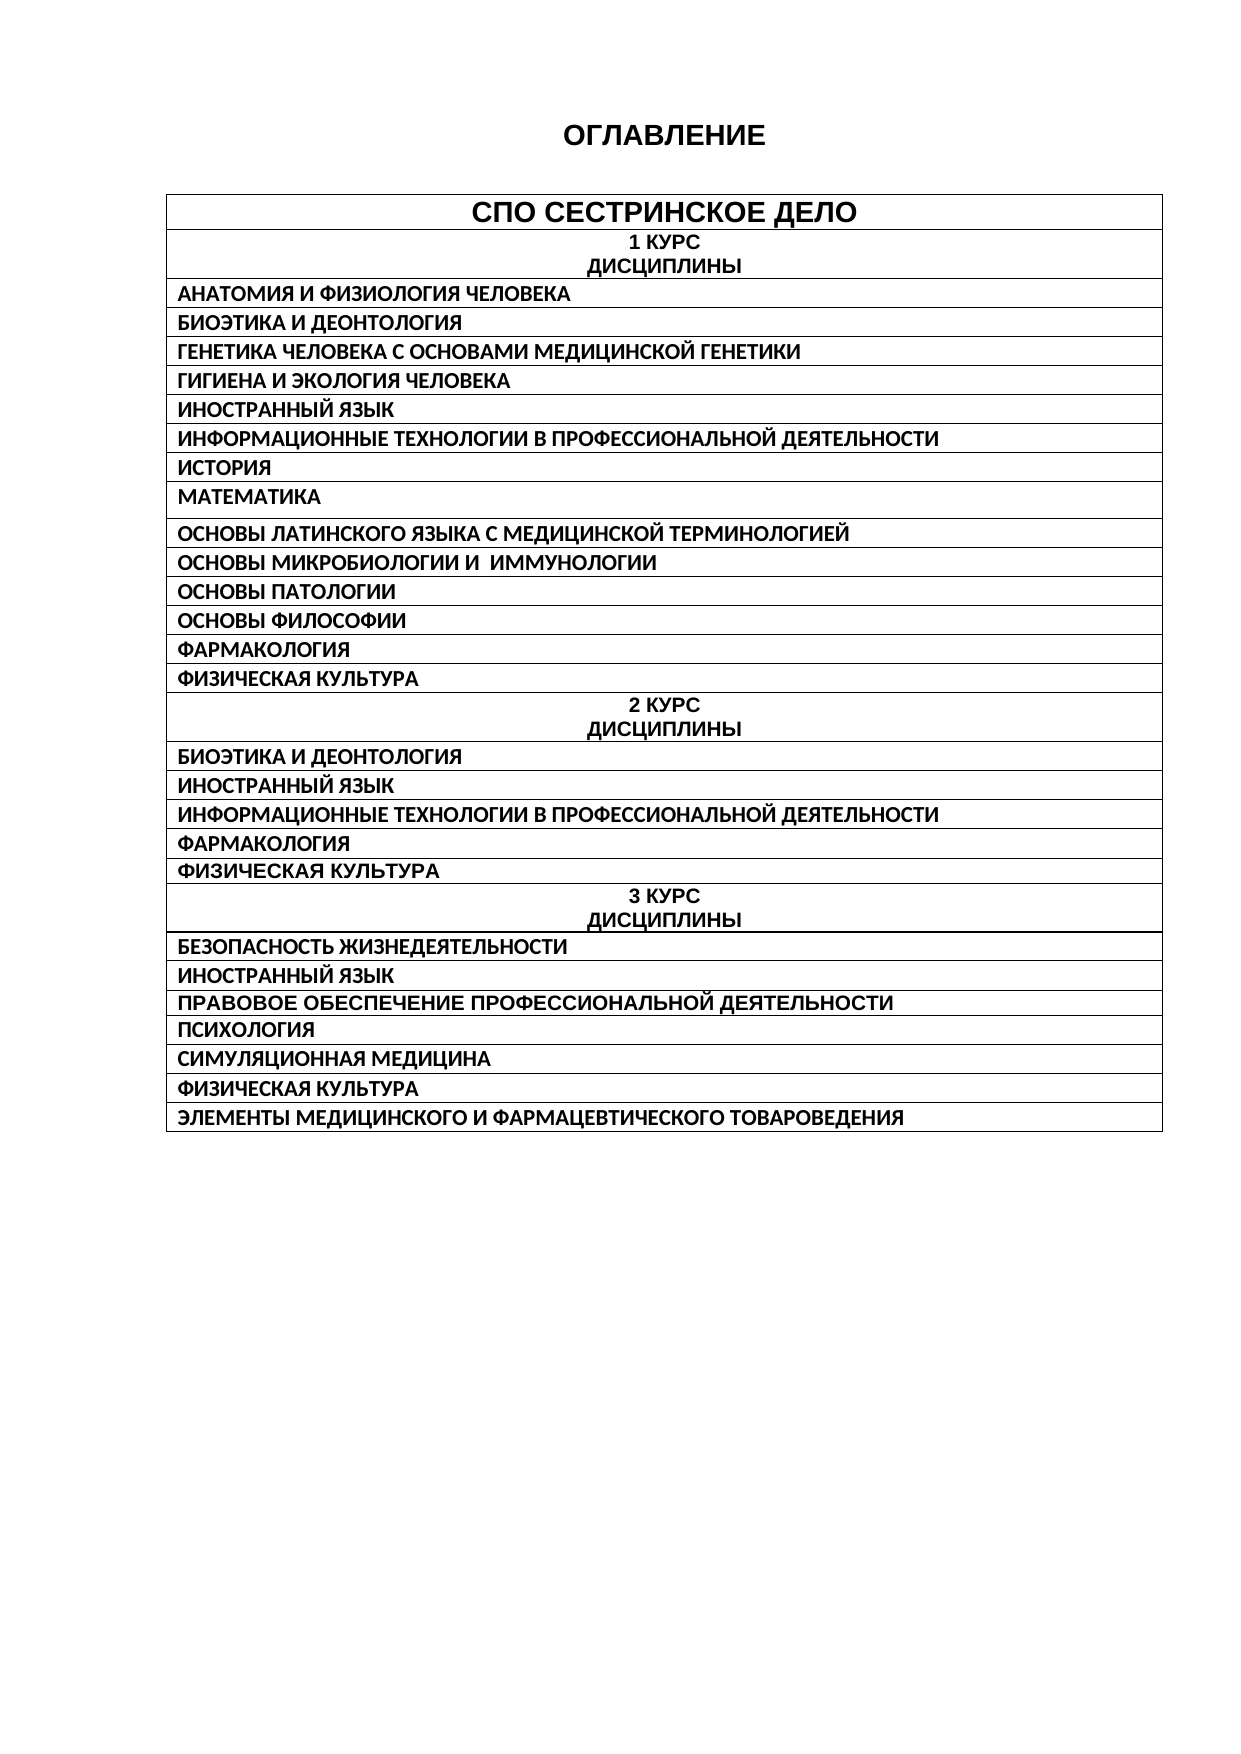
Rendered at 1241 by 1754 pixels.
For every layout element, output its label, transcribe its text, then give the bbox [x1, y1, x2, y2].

table_cell БИОЭТИКА И ДЕОНТОЛОГИЯ [167, 308, 1162, 336]
table_cell ОСНОВЫ ЛАТИНСКОГО ЯЗЫКА С МЕДИЦИНСКОЙ ТЕРМИНОЛОГИЕЙ [167, 519, 1162, 547]
table_cell АНАТОМИЯ И ФИЗИОЛОГИЯ ЧЕЛОВЕКА [167, 279, 1162, 307]
table_cell ПСИХОЛОГИЯ [167, 1016, 1162, 1043]
table_cell СИМУЛЯЦИОННАЯ МЕДИЦИНА [167, 1045, 1162, 1073]
table_cell ФИЗИЧЕСКАЯ КУЛЬТУРА [167, 664, 1162, 692]
table_cell ДИСЦИПЛИНЫ [167, 254, 1162, 278]
table_cell ФАРМАКОЛОГИЯ [167, 829, 1162, 857]
table_cell ИНФОРМАЦИОННЫЕ ТЕХНОЛОГИИ В ПРОФЕССИОНАЛЬНОЙ ДЕЯТЕЛЬНОСТИ [167, 424, 1162, 452]
table_cell ОСНОВЫ МИКРОБИОЛОГИИ И ИММУНОЛОГИИ [167, 548, 1162, 576]
table_cell ИСТОРИЯ [167, 453, 1162, 481]
table_cell 1 КУРС [167, 230, 1162, 254]
table_cell ФИЗИЧЕСКАЯ КУЛЬТУРА [167, 1074, 1162, 1102]
table_cell ФИЗИЧЕСКАЯ КУЛЬТУРА [167, 859, 1162, 882]
table_cell БИОЭТИКА И ДЕОНТОЛОГИЯ [167, 742, 1162, 770]
table_cell 2 КУРС [167, 693, 1162, 717]
table_cell ГЕНЕТИКА ЧЕЛОВЕКА С ОСНОВАМИ МЕДИЦИНСКОЙ ГЕНЕТИКИ [167, 337, 1162, 365]
table_cell ИНОСТРАННЫЙ ЯЗЫК [167, 395, 1162, 423]
table_cell МАТЕМАТИКА [167, 482, 1162, 518]
table_cell ЭЛЕМЕНТЫ МЕДИЦИНСКОГО И ФАРМАЦЕВТИЧЕСКОГО ТОВАРОВЕДЕНИЯ [167, 1103, 1162, 1131]
table_cell ИНОСТРАННЫЙ ЯЗЫК [167, 771, 1162, 799]
text ОГЛАВЛЕНИЕ [177, 118, 1152, 152]
table_cell ПРАВОВОЕ ОБЕСПЕЧЕНИЕ ПРОФЕССИОНАЛЬНОЙ ДЕЯТЕЛЬНОСТИ [167, 991, 1162, 1014]
table_cell 3 КУРС [167, 884, 1162, 907]
table_cell ДИСЦИПЛИНЫ [167, 717, 1162, 741]
table_cell ОСНОВЫ ФИЛОСОФИИ [167, 606, 1162, 634]
table_cell ГИГИЕНА И ЭКОЛОГИЯ ЧЕЛОВЕКА [167, 366, 1162, 394]
table_cell ФАРМАКОЛОГИЯ [167, 635, 1162, 663]
table_cell ИНОСТРАННЫЙ ЯЗЫК [167, 961, 1162, 989]
table_cell ДИСЦИПЛИНЫ [167, 908, 1162, 931]
table_cell БЕЗОПАСНОСТЬ ЖИЗНЕДЕЯТЕЛЬНОСТИ [167, 933, 1162, 960]
table_cell ИНФОРМАЦИОННЫЕ ТЕХНОЛОГИИ В ПРОФЕССИОНАЛЬНОЙ ДЕЯТЕЛЬНОСТИ [167, 800, 1162, 828]
table_header СПО СЕСТРИНСКОЕ ДЕЛО [167, 195, 1162, 229]
table_cell ОСНОВЫ ПАТОЛОГИИ [167, 577, 1162, 605]
